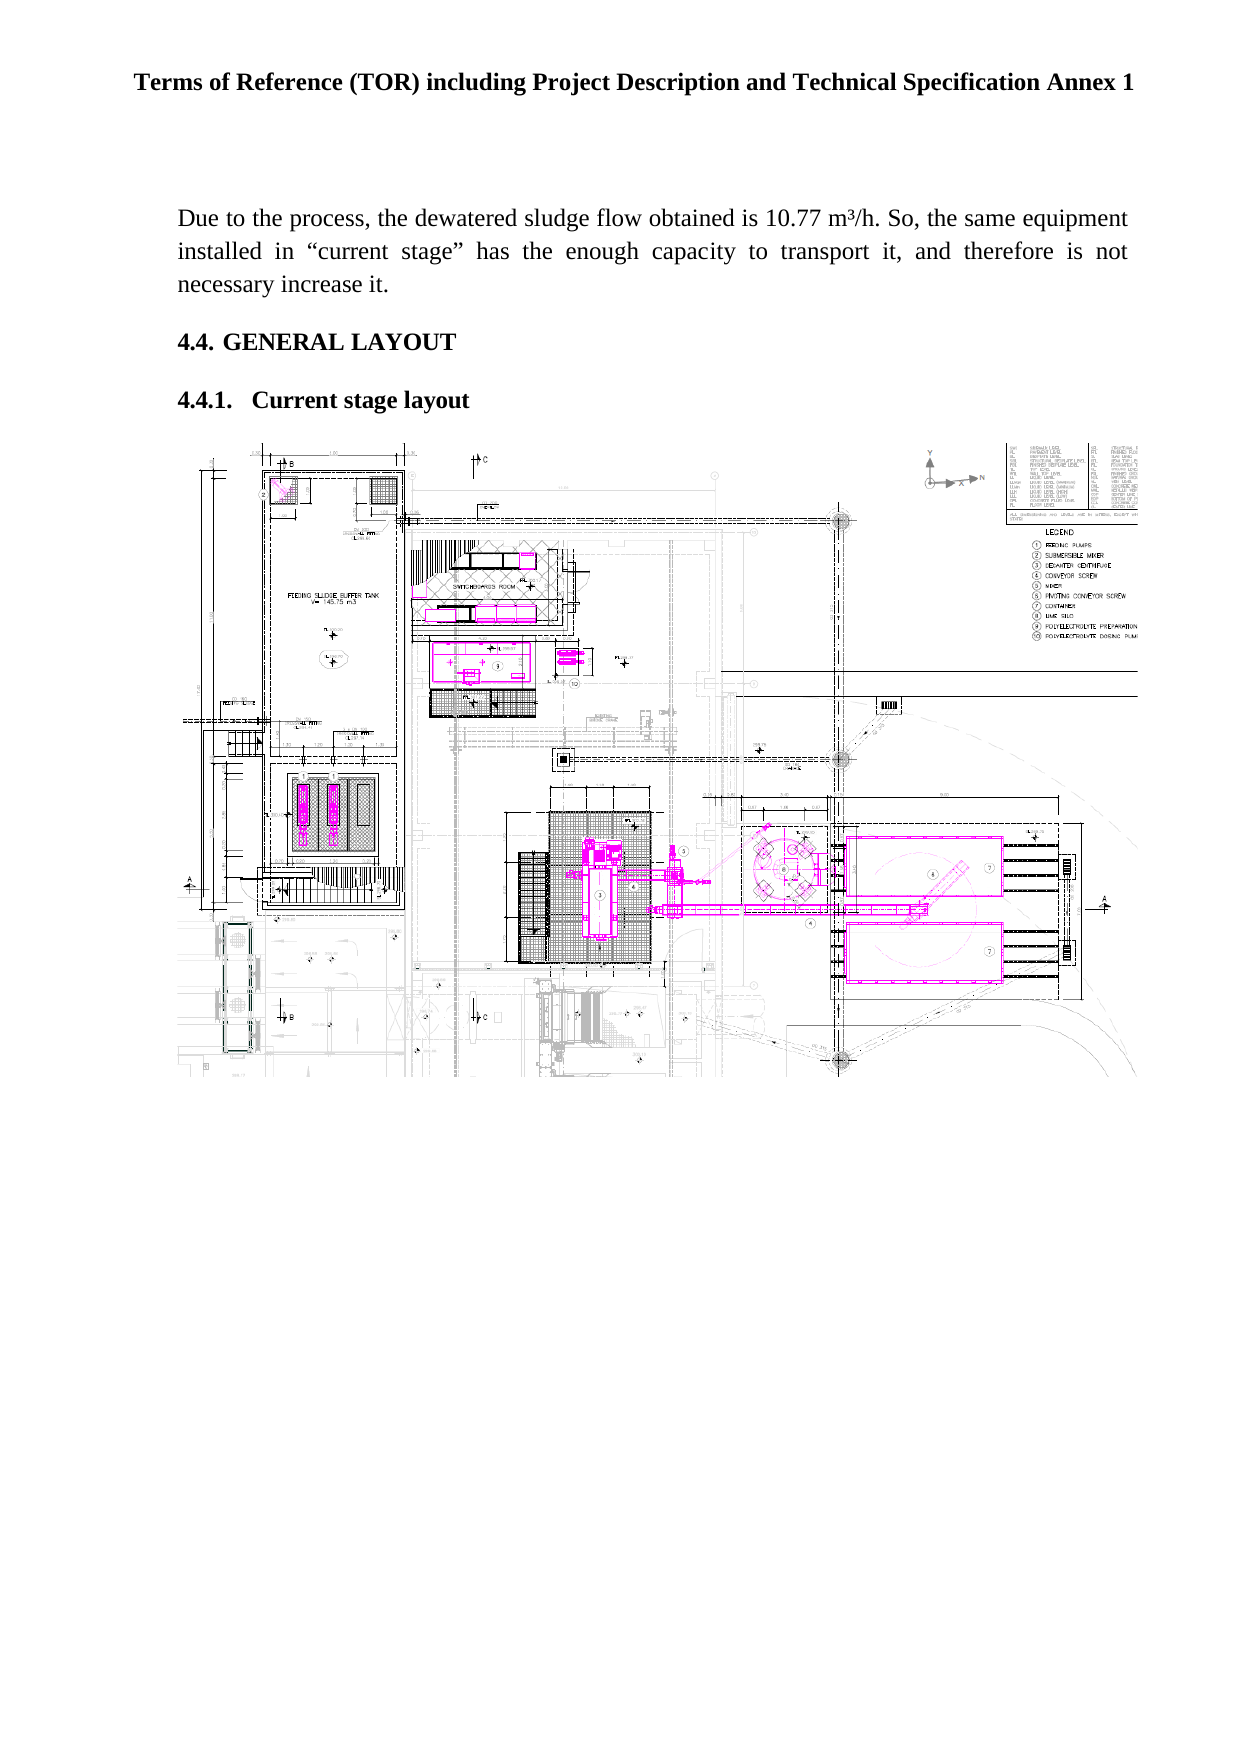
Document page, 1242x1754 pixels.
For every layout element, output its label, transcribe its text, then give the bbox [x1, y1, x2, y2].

text 4.4. GENERAL LAYOUT [177, 327, 460, 356]
picture [177, 443, 1138, 1077]
text 4.4.1. Current stage layout [177, 385, 471, 414]
text Due to the process, the dewatered sludge flow obtained is 10.77 m³/h. So, the same equipment installed in “current stage” has the enough capacity to transport it, and therefore is not necessary increase it. [177, 203, 1128, 298]
